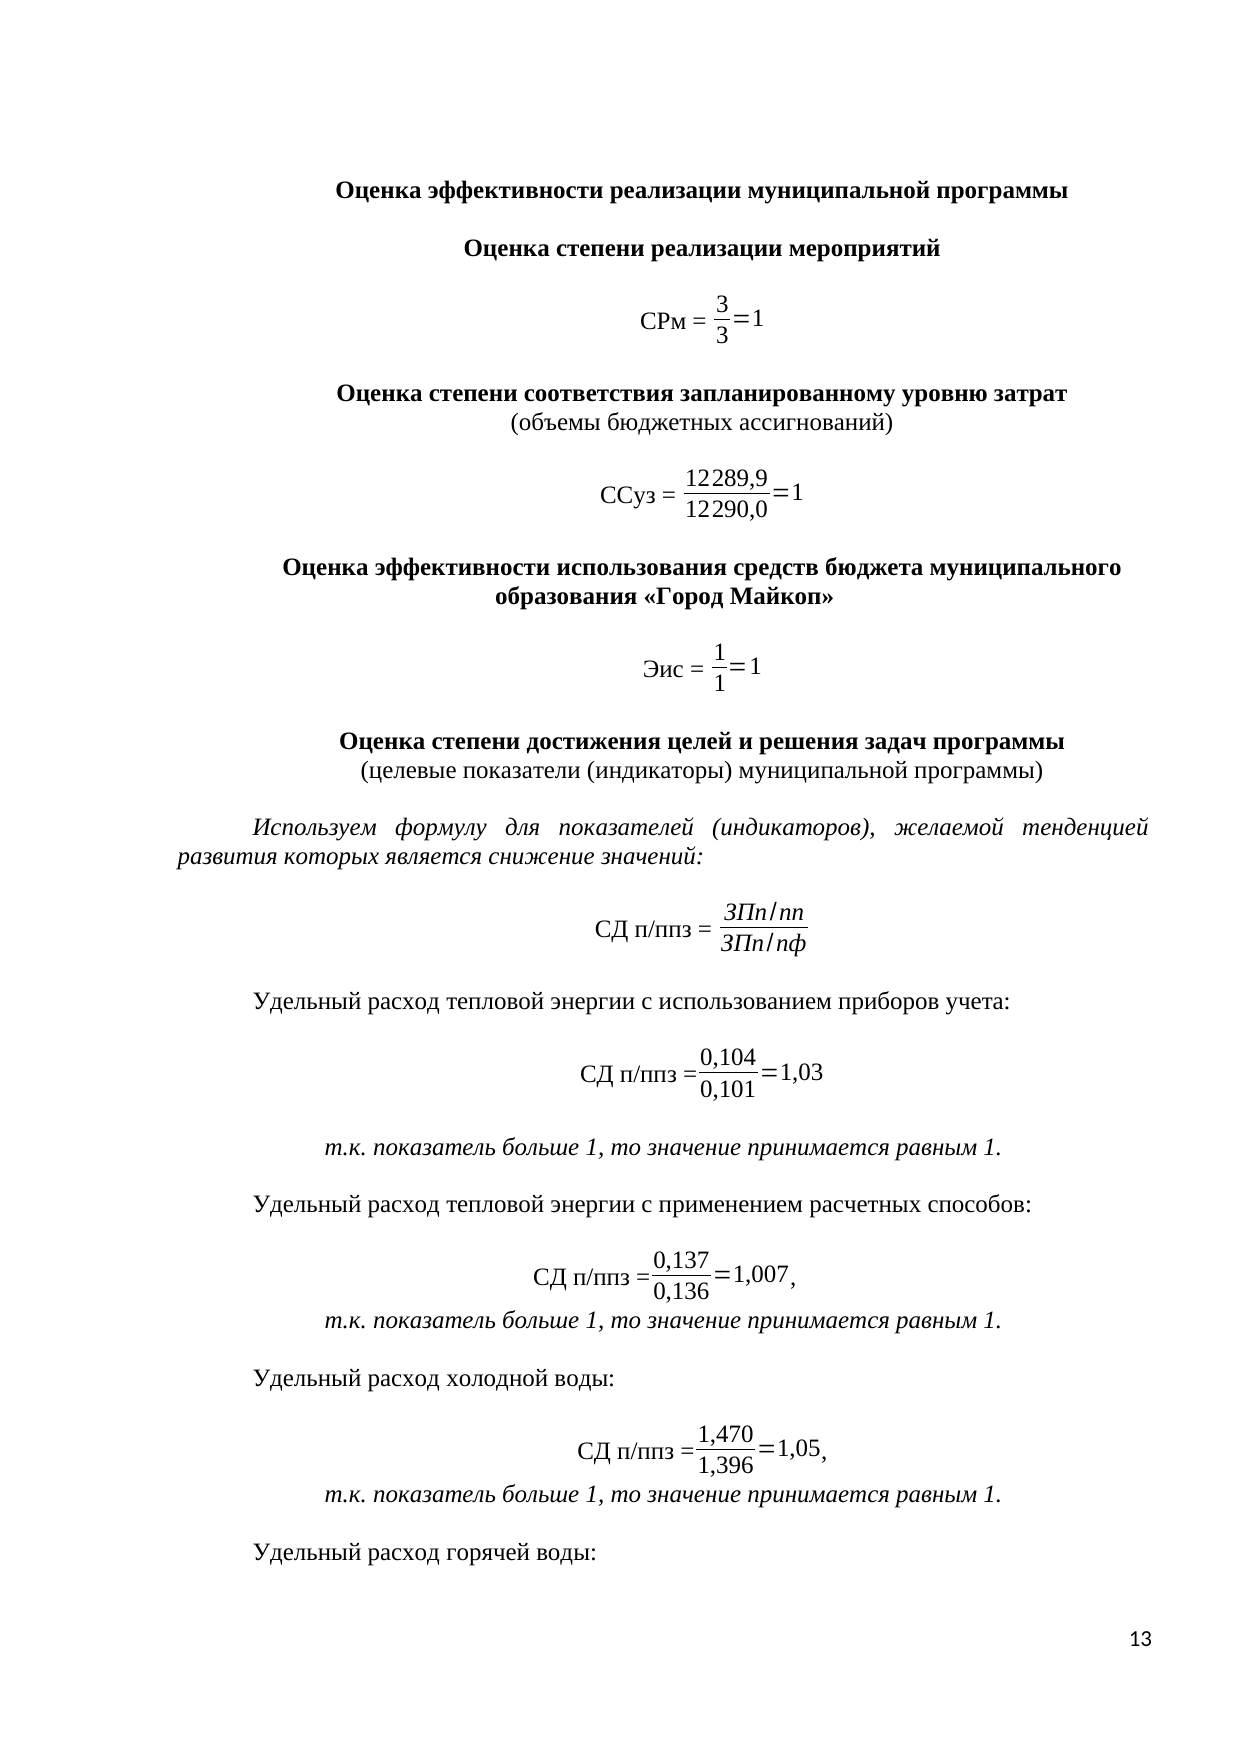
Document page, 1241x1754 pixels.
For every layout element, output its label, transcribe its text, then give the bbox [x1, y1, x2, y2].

text СД п/ппз = [177, 899, 1152, 958]
text Удельный расход тепловой энергии с применением расчетных способов: [177, 1189, 1152, 1218]
text (целевые показатели (индикаторы) муниципальной программы) [177, 755, 1152, 784]
text СРм = [177, 291, 1152, 349]
text (объемы бюджетных ассигнований) [177, 407, 1152, 436]
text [177, 1479, 1152, 1508]
text т.к. показатель больше 1, то значение принимается равным 1. [177, 1132, 1152, 1160]
text Оценка степени достижения целей и решения задач программы [177, 726, 1152, 755]
text СД п/ппз =, [177, 1421, 1152, 1479]
text Оценка степени реализации мероприятий [177, 233, 1152, 262]
text Оценка степени соответствия запланированному уровню затрат [177, 378, 1152, 407]
text Эис = [177, 638, 1152, 697]
text СД п/ппз =, [177, 1247, 1152, 1306]
text ССуз = [177, 464, 1152, 523]
text Оценка эффективности реализации муниципальной программы [177, 176, 1152, 204]
text Оценка эффективности использования средств бюджета муниципального образования «Город Майкоп» [177, 552, 1152, 610]
text Удельный расход холодной воды: [177, 1363, 1152, 1392]
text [177, 1306, 1152, 1334]
text Используем формулу для показателей (индикаторов), желаемой тенденцией развития которых является снижение значений: [177, 812, 1152, 870]
text Удельный расход тепловой энергии с использованием приборов учета: [177, 986, 1152, 1015]
text СД п/ппз = [177, 1044, 1152, 1103]
text Удельный расход горячей воды: [177, 1537, 1152, 1566]
